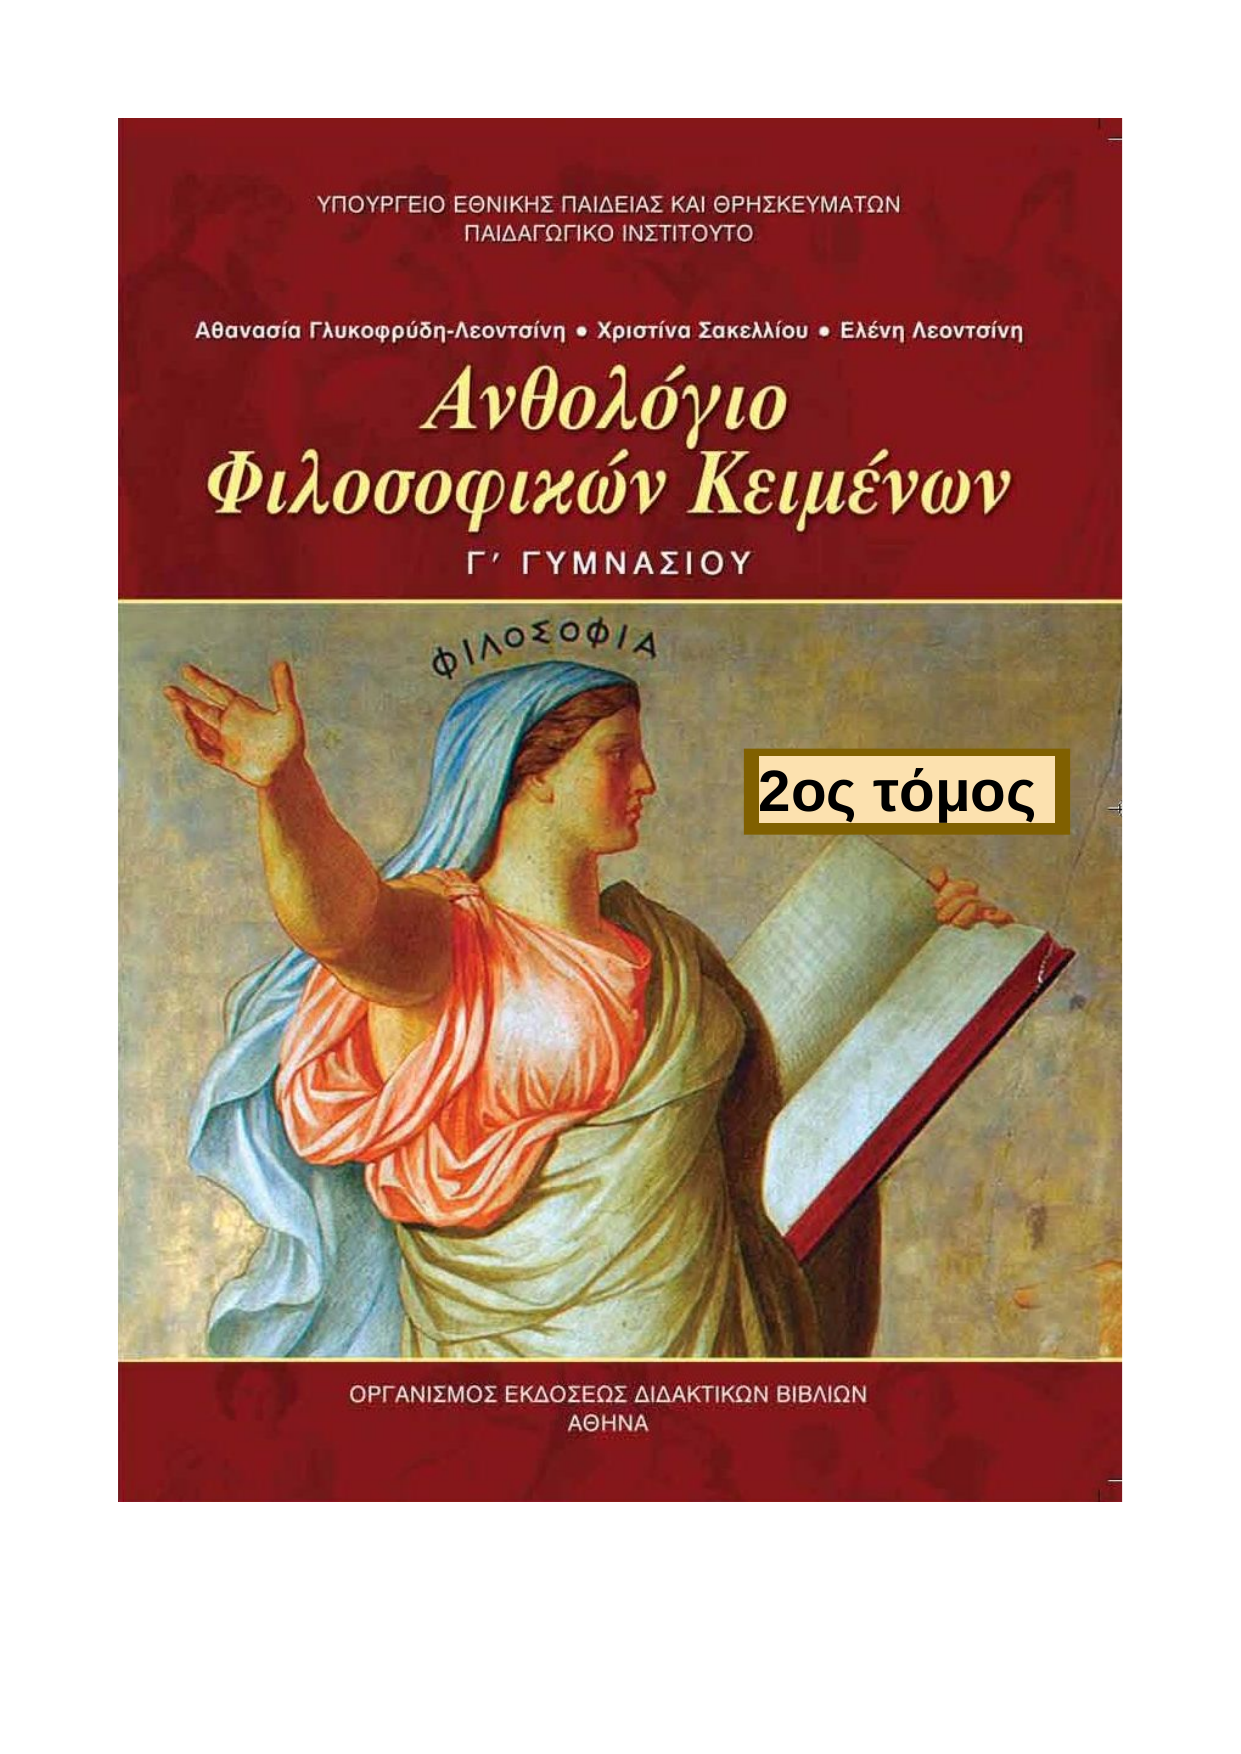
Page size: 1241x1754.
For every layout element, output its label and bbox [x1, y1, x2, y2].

picture [118, 118, 1123, 1502]
